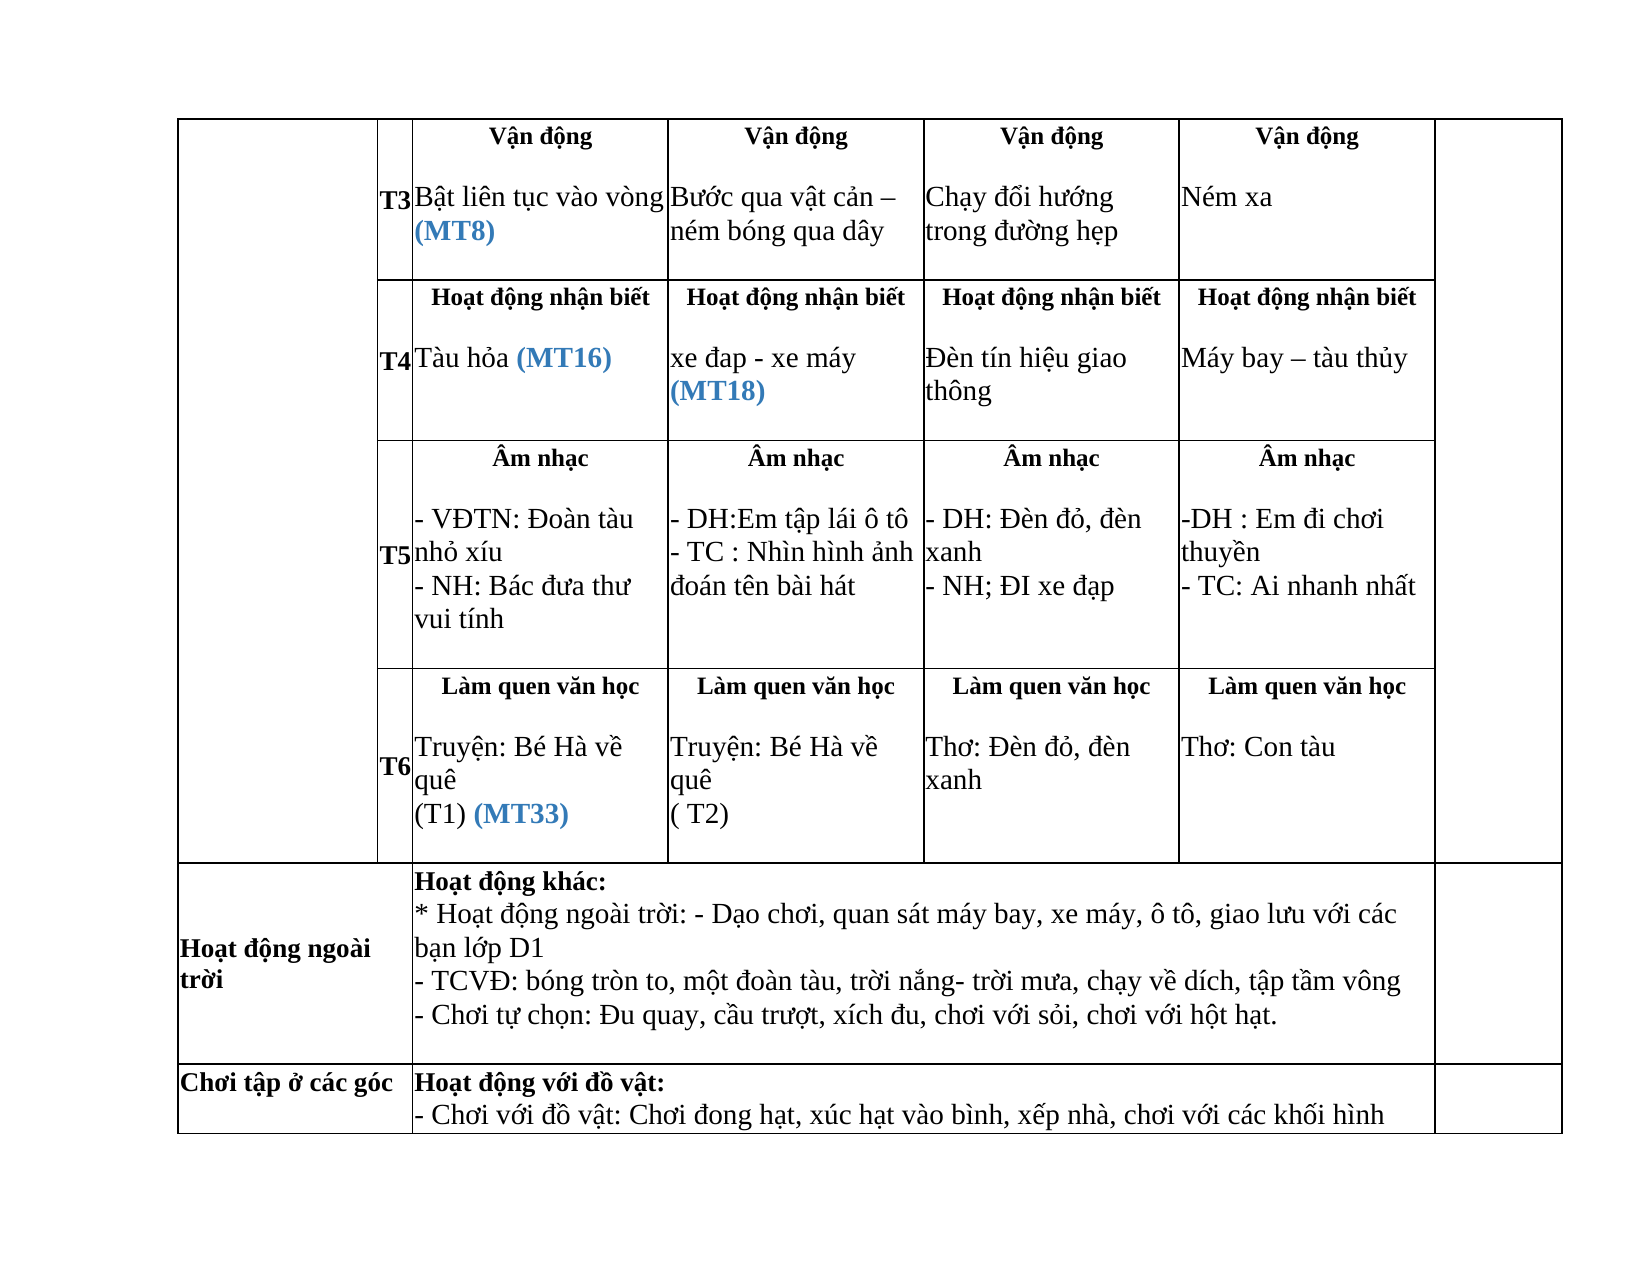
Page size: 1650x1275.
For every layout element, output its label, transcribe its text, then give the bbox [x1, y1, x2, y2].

table_cell Làm quen văn học Truyện: Bé Hà về quê (T1) (MT33) [413, 669, 667, 862]
table_cell Làm quen văn học Thơ: Đèn đỏ, đèn xanh [925, 669, 1178, 862]
table_cell Hoạt động nhận biết Tàu hỏa (MT16) [413, 281, 667, 440]
table_cell Hoạt động ngoài trời [179, 864, 412, 1063]
table_cell Hoạt động nhận biết xe đap - xe máy (MT18) [669, 281, 923, 440]
table_cell Hoạt động khác: * Hoạt động ngoài trời: - Dạo chơi, quan sát máy bay, xe máy, ô tô, giao lưu với các bạn lớp D1 - TCVĐ: bóng tròn to, một đoàn tàu, trời nắng- trời mưa, chạy về dích, tập tầm vông - Chơi tự chọn: Đu quay, cầu trượt, xích đu, chơi với sỏi, chơi với hột hạt. [413, 864, 1434, 1063]
table_cell Vận động Chạy đổi hướng trong đường hẹp [925, 120, 1178, 279]
table_cell Hoạt động nhận biết Máy bay – tàu thủy [1180, 281, 1434, 440]
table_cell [413, 1065, 1434, 1133]
table_cell T4 [378, 281, 412, 440]
table_cell Âm nhạc -DH : Em đi chơi thuyền - TC: Ai nhanh nhất [1180, 441, 1434, 668]
table_cell Làm quen văn học Truyện: Bé Hà về quê ( T2) [669, 669, 923, 862]
table_cell Hoạt động nhận biết Đèn tín hiệu giao thông [925, 281, 1178, 440]
table_cell [1436, 1065, 1561, 1133]
table_cell T6 [378, 669, 412, 862]
table_cell Âm nhạc - DH:Em tập lái ô tô - TC : Nhìn hình ảnh đoán tên bài hát [669, 441, 923, 668]
table_cell Vận động Bước qua vật cản – ném bóng qua dây [669, 120, 923, 279]
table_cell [179, 120, 377, 862]
table_cell Âm nhạc - VĐTN: Đoàn tàu nhỏ xíu - NH: Bác đưa thư vui tính [413, 441, 667, 668]
table_cell Âm nhạc - DH: Đèn đỏ, đèn xanh - NH; ĐI xe đạp [925, 441, 1178, 668]
table_cell Vận động Bật liên tục vào vòng (MT8) [413, 120, 667, 279]
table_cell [1436, 120, 1561, 862]
table_cell T5 [378, 441, 412, 668]
table_cell Chơi tập ở các góc [179, 1065, 412, 1133]
table_cell Vận động Ném xa [1180, 120, 1434, 279]
table_cell T3 [378, 120, 412, 279]
table_cell Làm quen văn học Thơ: Con tàu [1180, 669, 1434, 862]
table_cell [1436, 864, 1561, 1063]
